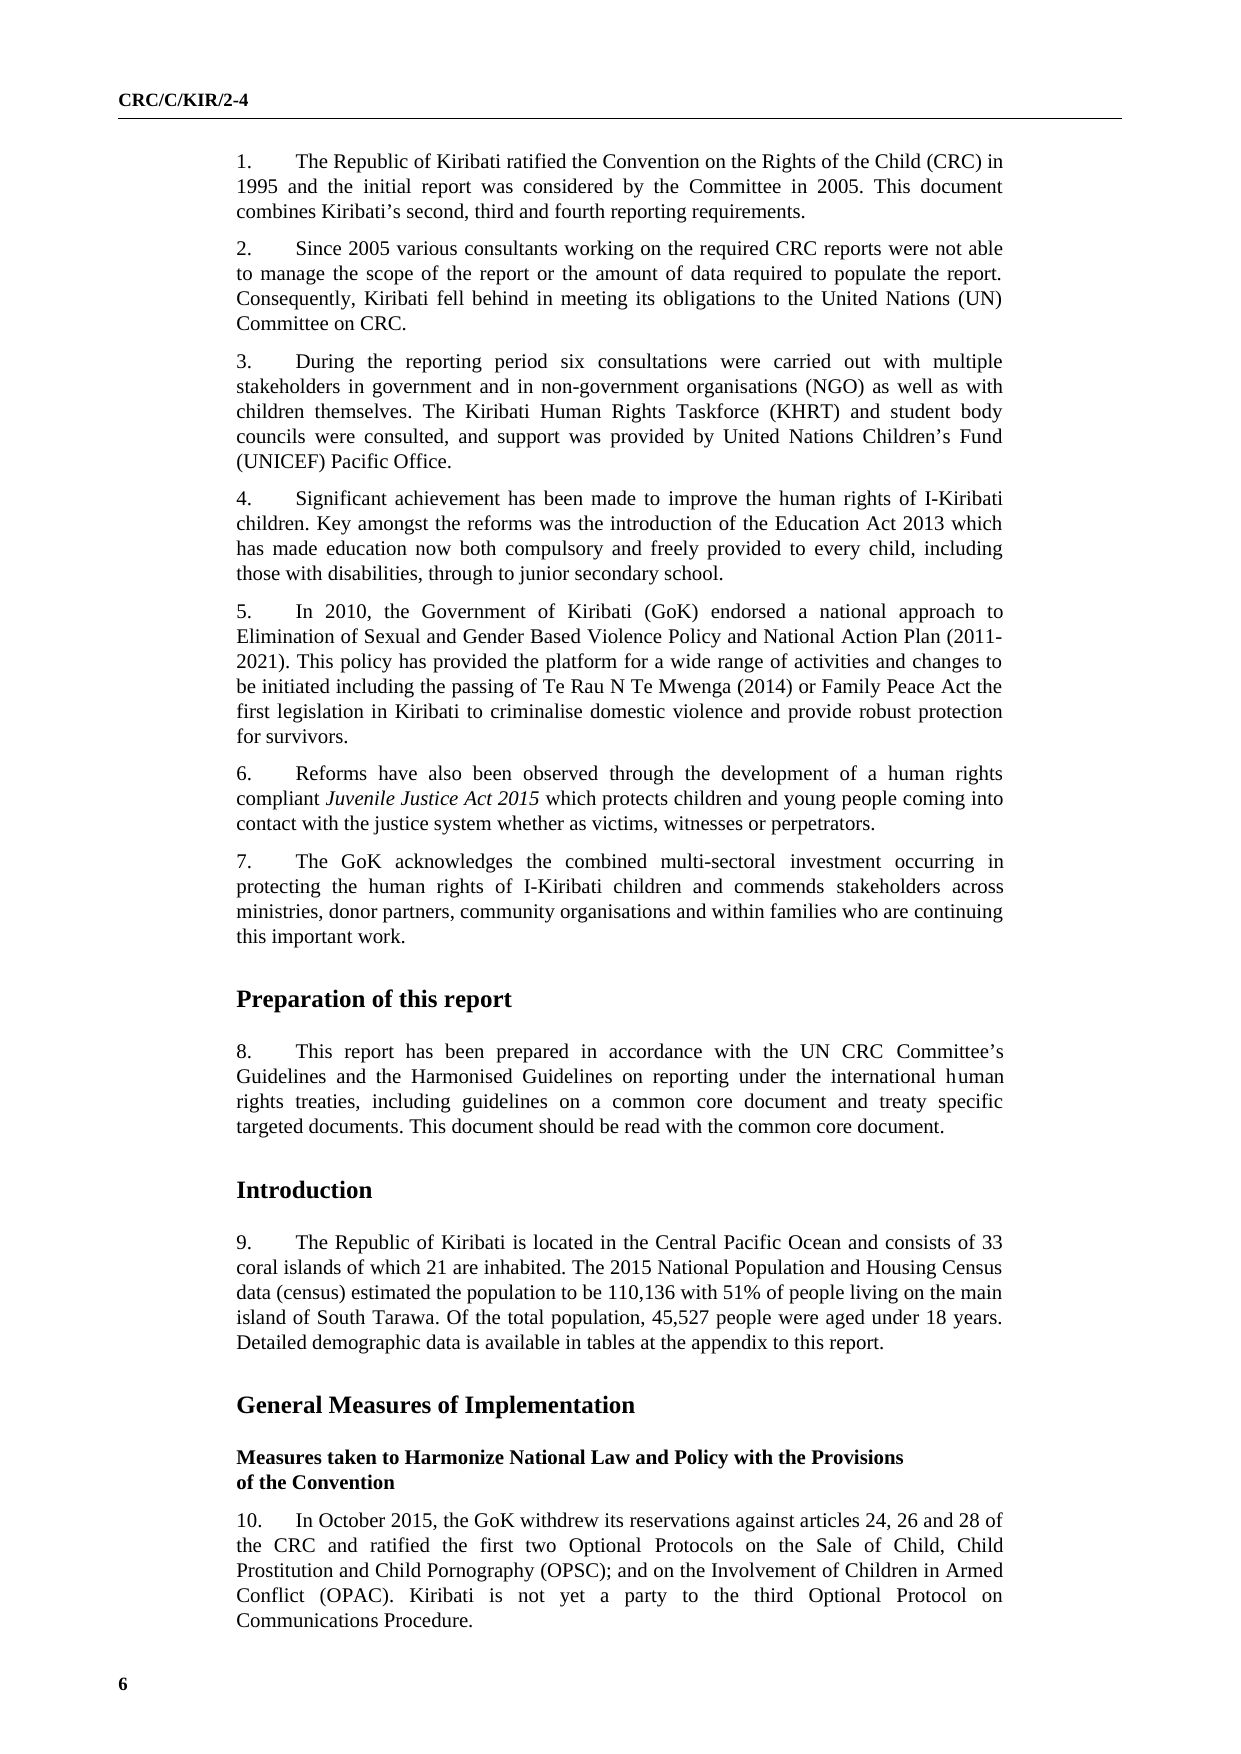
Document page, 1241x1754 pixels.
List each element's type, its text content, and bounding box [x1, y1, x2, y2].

text 9. The Republic of Kiribati is located in the Central Pacific Ocean and consists of 33 coral islands of which 21 are inhabited. The 2015 National Population and Housing Census data (census) estimated the population to be 110,136 with 51% of people living on the main island of South Tarawa. Of the total population, 45,527 people were aged under 18 years. Detailed demographic data is available in tables at the appendix to this report. [236, 1229, 1004, 1354]
text 8. This report has been prepared in accordance with the UN CRC Committee’s Guidelines and the Harmonised Guidelines on reporting under the international human rights treaties, including guidelines on a common core document and treaty specific targeted documents. This document should be read with the common core document. [236, 1038, 1004, 1138]
text 7. The GoK acknowledges the combined multi-sectoral investment occurring in protecting the human rights of I-Kiribati children and commends stakeholders across ministries, donor partners, community organisations and within families who are continuing this important work. [236, 848, 1004, 948]
text 6. Reforms have also been observed through the development of a human rights compliant Juvenile Justice Act 2015 which protects children and young people coming into contact with the justice system whether as victims, witnesses or perpetrators. [236, 760, 1004, 835]
text Preparation of this report [118, 985, 1004, 1013]
text 3. During the reporting period six consultations were carried out with multiple stakeholders in government and in non-government organisations (NGO) as well as with children themselves. The Kiribati Human Rights Taskforce (KHRT) and student body councils were consulted, and support was provided by United Nations Children’s Fund (UNICEF) Pacific Office. [236, 348, 1004, 473]
text 4. Significant achievement has been made to improve the human rights of I-Kiribati children. Key amongst the reforms was the introduction of the Education Act 2013 which has made education now both compulsory and freely provided to every child, including those with disabilities, through to junior secondary school. [236, 485, 1004, 585]
text Introduction [118, 1176, 1004, 1204]
text 10. In October 2015, the GoK withdrew its reservations against articles 24, 26 and 28 of the CRC and ratified the first two Optional Protocols on the Sale of Child, Child Prostitution and Child Pornography (OPSC); and on the Involvement of Children in Armed Conflict (OPAC). Kiribati is not yet a party to the third Optional Protocol on Communications Procedure. [236, 1507, 1004, 1632]
text 1. The Republic of Kiribati ratified the Convention on the Rights of the Child (CRC) in 1995 and the initial report was considered by the Committee in 2005. This document combines Kiribati’s second, third and fourth reporting requirements. [236, 148, 1004, 223]
text General Measures of Implementation [118, 1391, 1004, 1419]
text 2. Since 2005 various consultants working on the required CRC reports were not able to manage the scope of the report or the amount of data required to populate the report. Consequently, Kiribati fell behind in meeting its obligations to the United Nations (UN) Committee on CRC. [236, 235, 1004, 335]
text 5. In 2010, the Government of Kiribati (GoK) endorsed a national approach to Elimination of Sexual and Gender Based Violence Policy and National Action Plan (2011-2021). This policy has provided the platform for a wide range of activities and changes to be initiated including the passing of Te Rau N Te Mwenga (2014) or Family Peace Act the first legislation in Kiribati to criminalise domestic violence and provide robust protection for survivors. [236, 598, 1004, 748]
text Measures taken to Harmonize National Law and Policy with the Provisions of the Convention [118, 1444, 1004, 1494]
